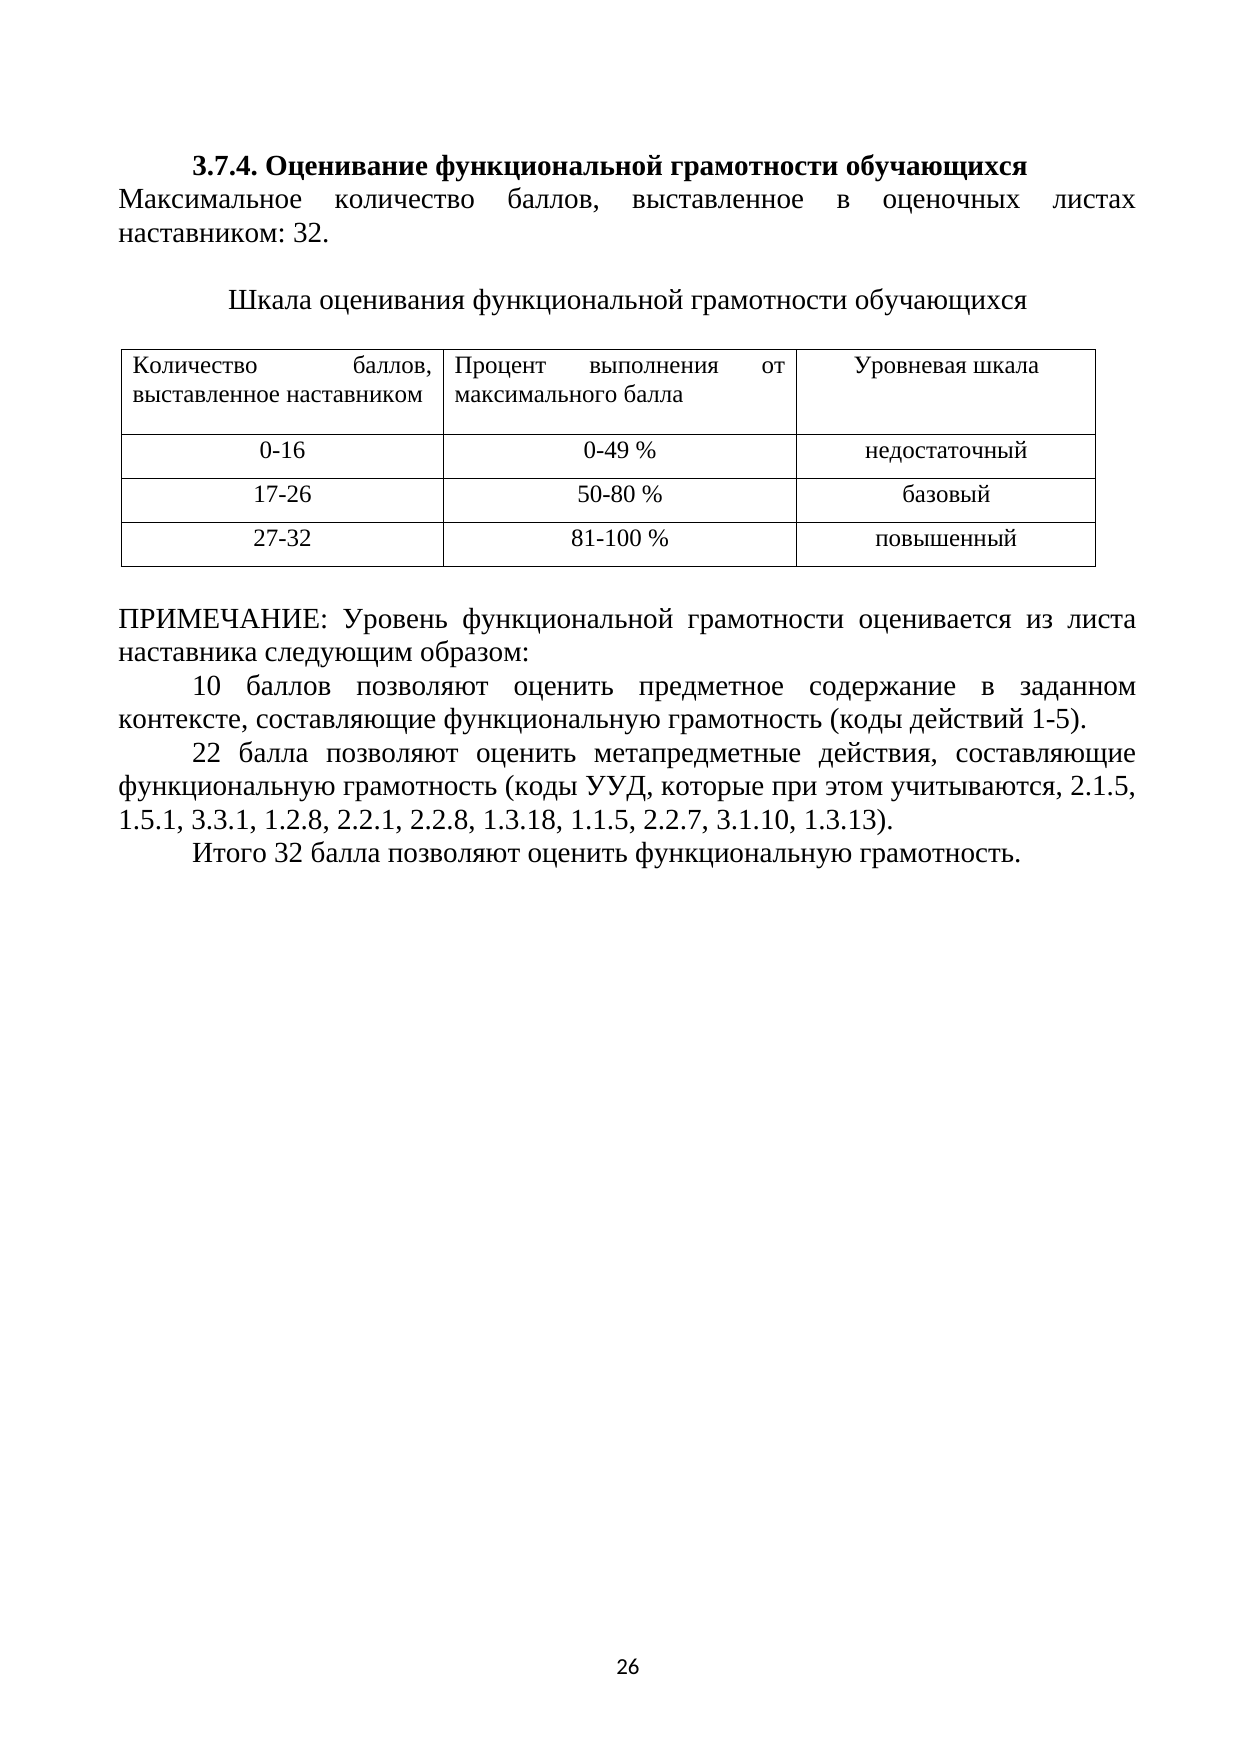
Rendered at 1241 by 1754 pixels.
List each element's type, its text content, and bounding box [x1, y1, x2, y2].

table_cell 0-16 [122, 435, 443, 478]
table_cell 50-80 % [444, 479, 796, 522]
text Шкала оценивания функциональной грамотности обучающихся [118, 282, 1137, 316]
table_cell 0-49 % [444, 435, 796, 478]
table_header Процент выполнения от максимального балла [444, 350, 796, 434]
table_cell 17-26 [122, 479, 443, 522]
text 22 балла позволяют оценить метапредметные действия, составляющие функциональную грамотность (коды УУД, которые при этом учитываются, 2.1.5, 1.5.1, 3.3.1, 1.2.8, 2.2.1, 2.2.8, 1.3.18, 1.1.5, 2.2.7, 3.1.10, 1.3.13). [118, 735, 1137, 836]
table_cell повышенный [797, 523, 1095, 566]
text 10 баллов позволяют оценить предметное содержание в заданном контексте, составляющие функциональную грамотность (коды действий 1-5). [118, 668, 1137, 735]
text Итого 32 балла позволяют оценить функциональную грамотность. [118, 836, 1137, 869]
table_header Количество баллов, выставленное наставником [122, 350, 443, 434]
text Максимальное количество баллов, выставленное в оценочных листах наставником: 32. [118, 182, 1137, 249]
table_cell недостаточный [797, 435, 1095, 478]
text 3.7.4. Оценивание функциональной грамотности обучающихся [118, 148, 1137, 182]
table_cell базовый [797, 479, 1095, 522]
text ПРИМЕЧАНИЕ: Уровень функциональной грамотности оценивается из листа наставника следующим образом: [118, 601, 1137, 668]
table_cell 27-32 [122, 523, 443, 566]
table_cell 81-100 % [444, 523, 796, 566]
table_header Уровневая шкала [797, 350, 1095, 434]
